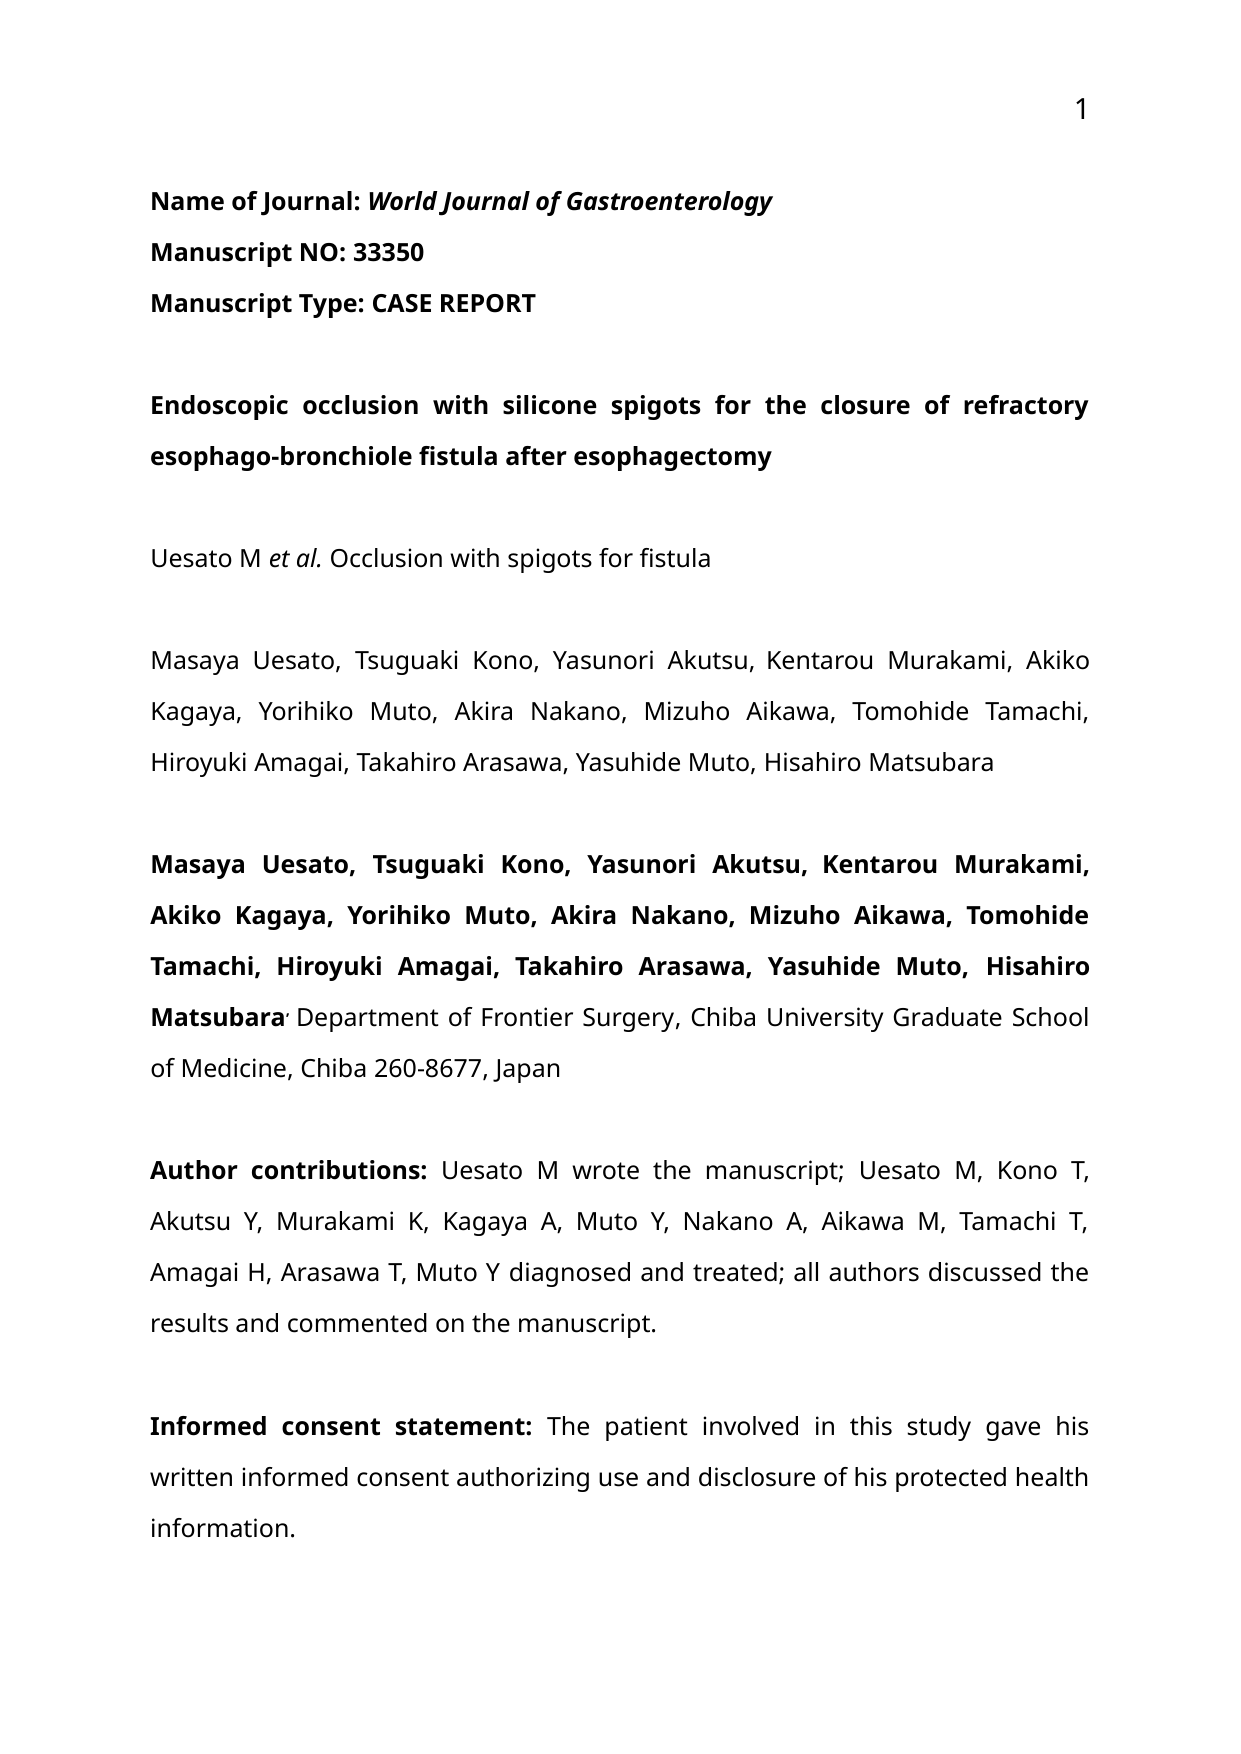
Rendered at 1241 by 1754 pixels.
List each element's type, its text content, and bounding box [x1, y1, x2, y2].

text Endoscopic occlusion with silicone spigots for the closure of refractory esophago-bronchiole fistula after esophagectomy [150, 387, 1090, 472]
text Manuscript NO: 33350 [150, 234, 1090, 268]
text Author contributions: Uesato M wrote the manuscript; Uesato M, Kono T, Akutsu Y, Murakami K, Kagaya A, Muto Y, Nakano A, Aikawa M, Tamachi T, Amagai H, Arasawa T, Muto Y diagnosed and treated; all authors discussed the results and commented on the manuscript. [150, 1153, 1090, 1340]
text Name of Journal: World Journal of Gastroenterology [150, 183, 1090, 217]
text Masaya Uesato, Tsuguaki Kono, Yasunori Akutsu, Kentarou Murakami, Akiko Kagaya, Yorihiko Muto, Akira Nakano, Mizuho Aikawa, Tomohide Tamachi, Hiroyuki Amagai, Takahiro Arasawa, Yasuhide Muto, Hisahiro Matsubara [150, 642, 1090, 779]
text Masaya Uesato, Tsuguaki Kono, Yasunori Akutsu, Kentarou Murakami, Akiko Kagaya, Yorihiko Muto, Akira Nakano, Mizuho Aikawa, Tomohide Tamachi, Hiroyuki Amagai, Takahiro Arasawa, Yasuhide Muto, Hisahiro Matsubara, Department of Frontier Surgery, Chiba University Graduate School of Medicine, Chiba 260-8677, Japan [150, 847, 1090, 1085]
text Informed consent statement: The patient involved in this study gave his written informed consent authorizing use and disclosure of his protected health information. [150, 1408, 1090, 1544]
text Uesato M et al. Occlusion with spigots for fistula [150, 540, 1090, 574]
text Manuscript Type: CASE REPORT [150, 285, 1090, 319]
